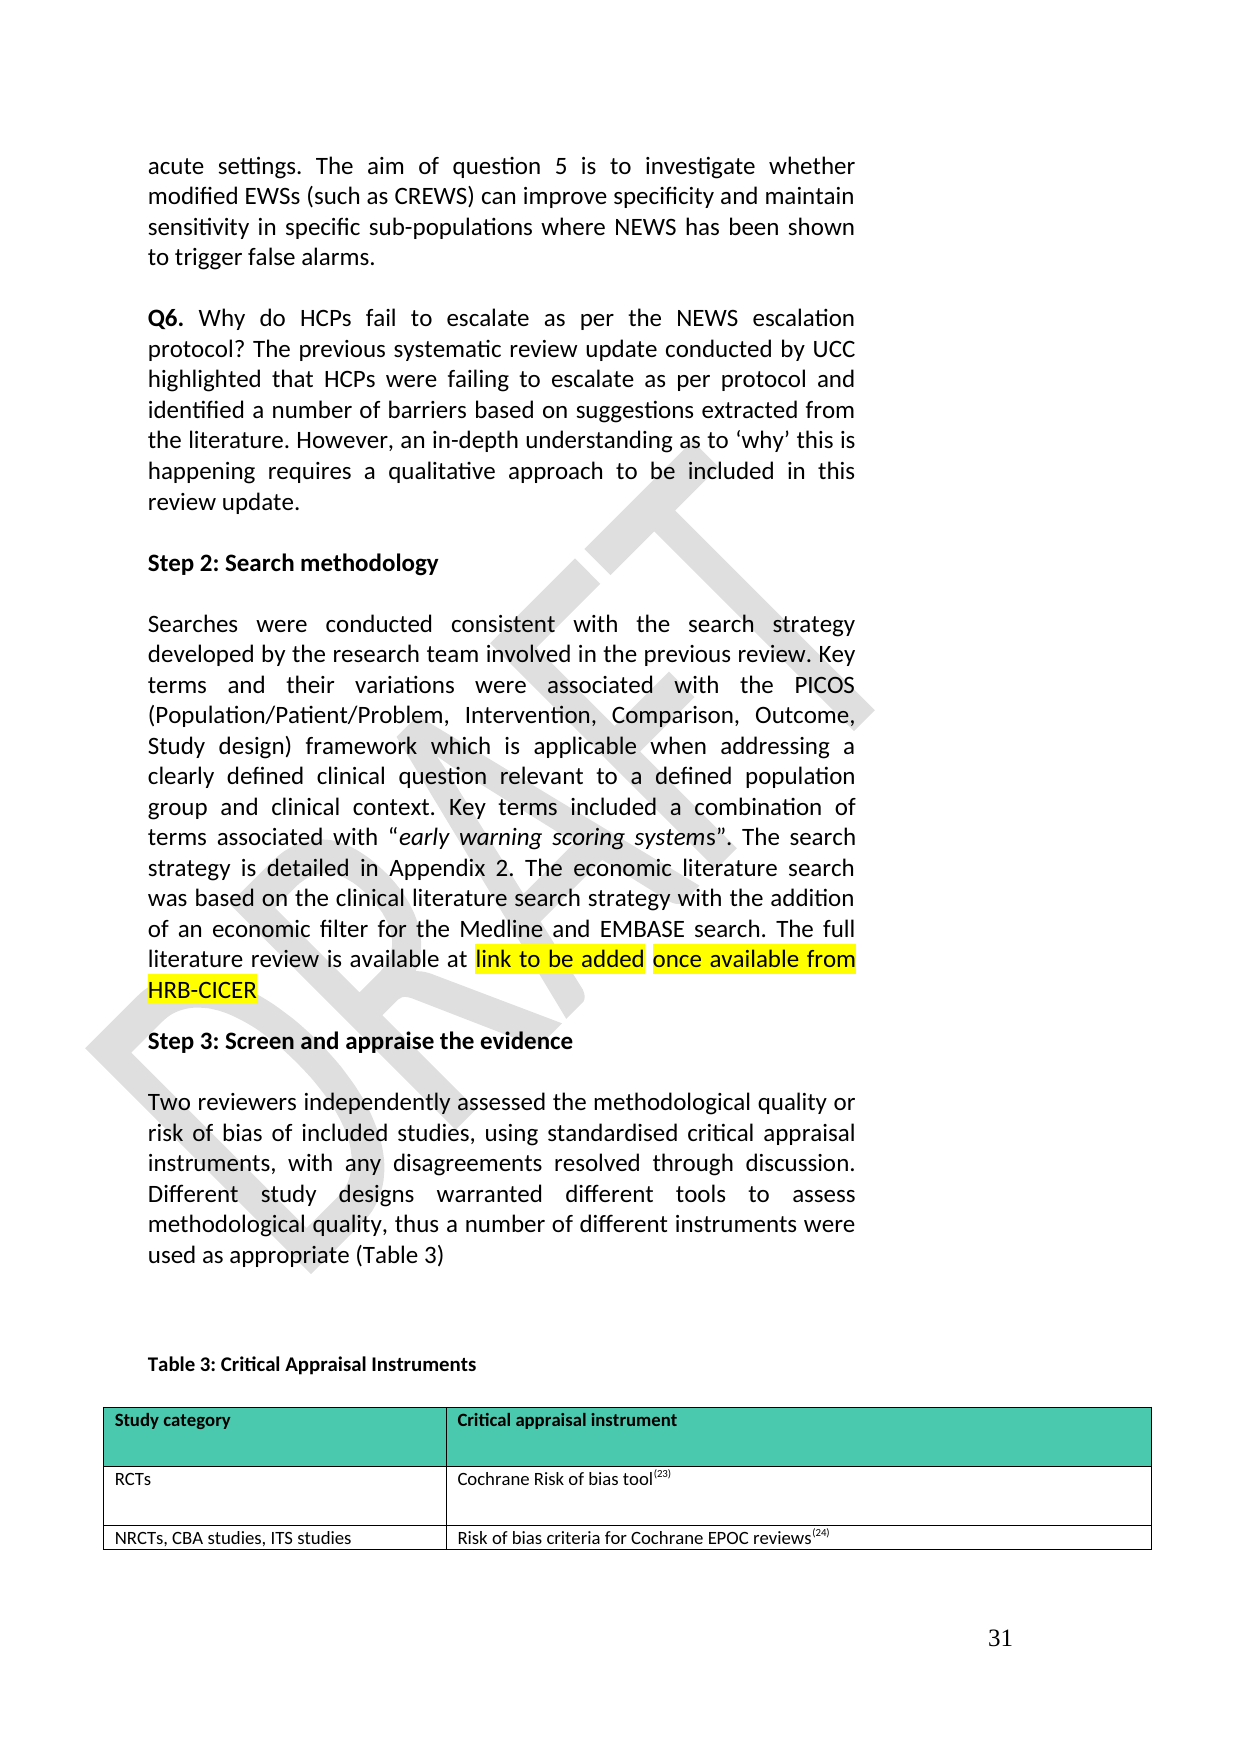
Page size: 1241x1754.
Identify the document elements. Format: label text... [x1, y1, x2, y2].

table_header Study category [104, 1408, 446, 1466]
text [148, 150, 856, 272]
text Table 3: Critical Appraisal Instruments [148, 1351, 856, 1376]
text Step 2: Search methodology [148, 547, 856, 577]
text Q6. Why do HCPs fail to escalate as per the NEWS escalation protocol? The previous systematic review update conducted by UCC highlighted that HCPs were failing to escalate as per protocol and identified a number of barriers based on suggestions extracted from the literature. However, an in-depth understanding as to ‘why’ this is happening requires a qualitative approach to be included in this review update. [148, 303, 856, 516]
text Step 3: Screen and appraise the evidence [148, 1025, 856, 1056]
table_cell RCTs [104, 1467, 446, 1525]
table_cell Cochrane Risk of bias tool(23) [447, 1467, 1151, 1525]
text Two reviewers independently assessed the methodological quality or risk of bias of included studies, using standardised critical appraisal instruments, with any disagreements resolved through discussion. Different study designs warranted different tools to assess methodological quality, thus a number of different instruments were used as appropriate (Table 3) [148, 1086, 856, 1269]
table_cell Risk of bias criteria for Cochrane EPOC reviews(24) [447, 1526, 1151, 1549]
text Searches were conducted consistent with the search strategy developed by the research team involved in the previous review. Key terms and their variations were associated with the PICOS (Population/Patient/Problem, Intervention, Comparison, Outcome, Study design) framework which is applicable when addressing a clearly defined clinical question relevant to a defined population group and clinical context. Key terms included a combination of terms associated with “early warning scoring systems”. The search strategy is detailed in Appendix 2. The economic literature search was based on the clinical literature search strategy with the addition of an economic filter for the Medline and EMBASE search. The full literature review is available at link to be added once available from HRB-CICER [148, 608, 856, 1004]
table_cell NRCTs, CBA studies, ITS studies [104, 1526, 446, 1549]
table_header Critical appraisal instrument [447, 1408, 1151, 1466]
